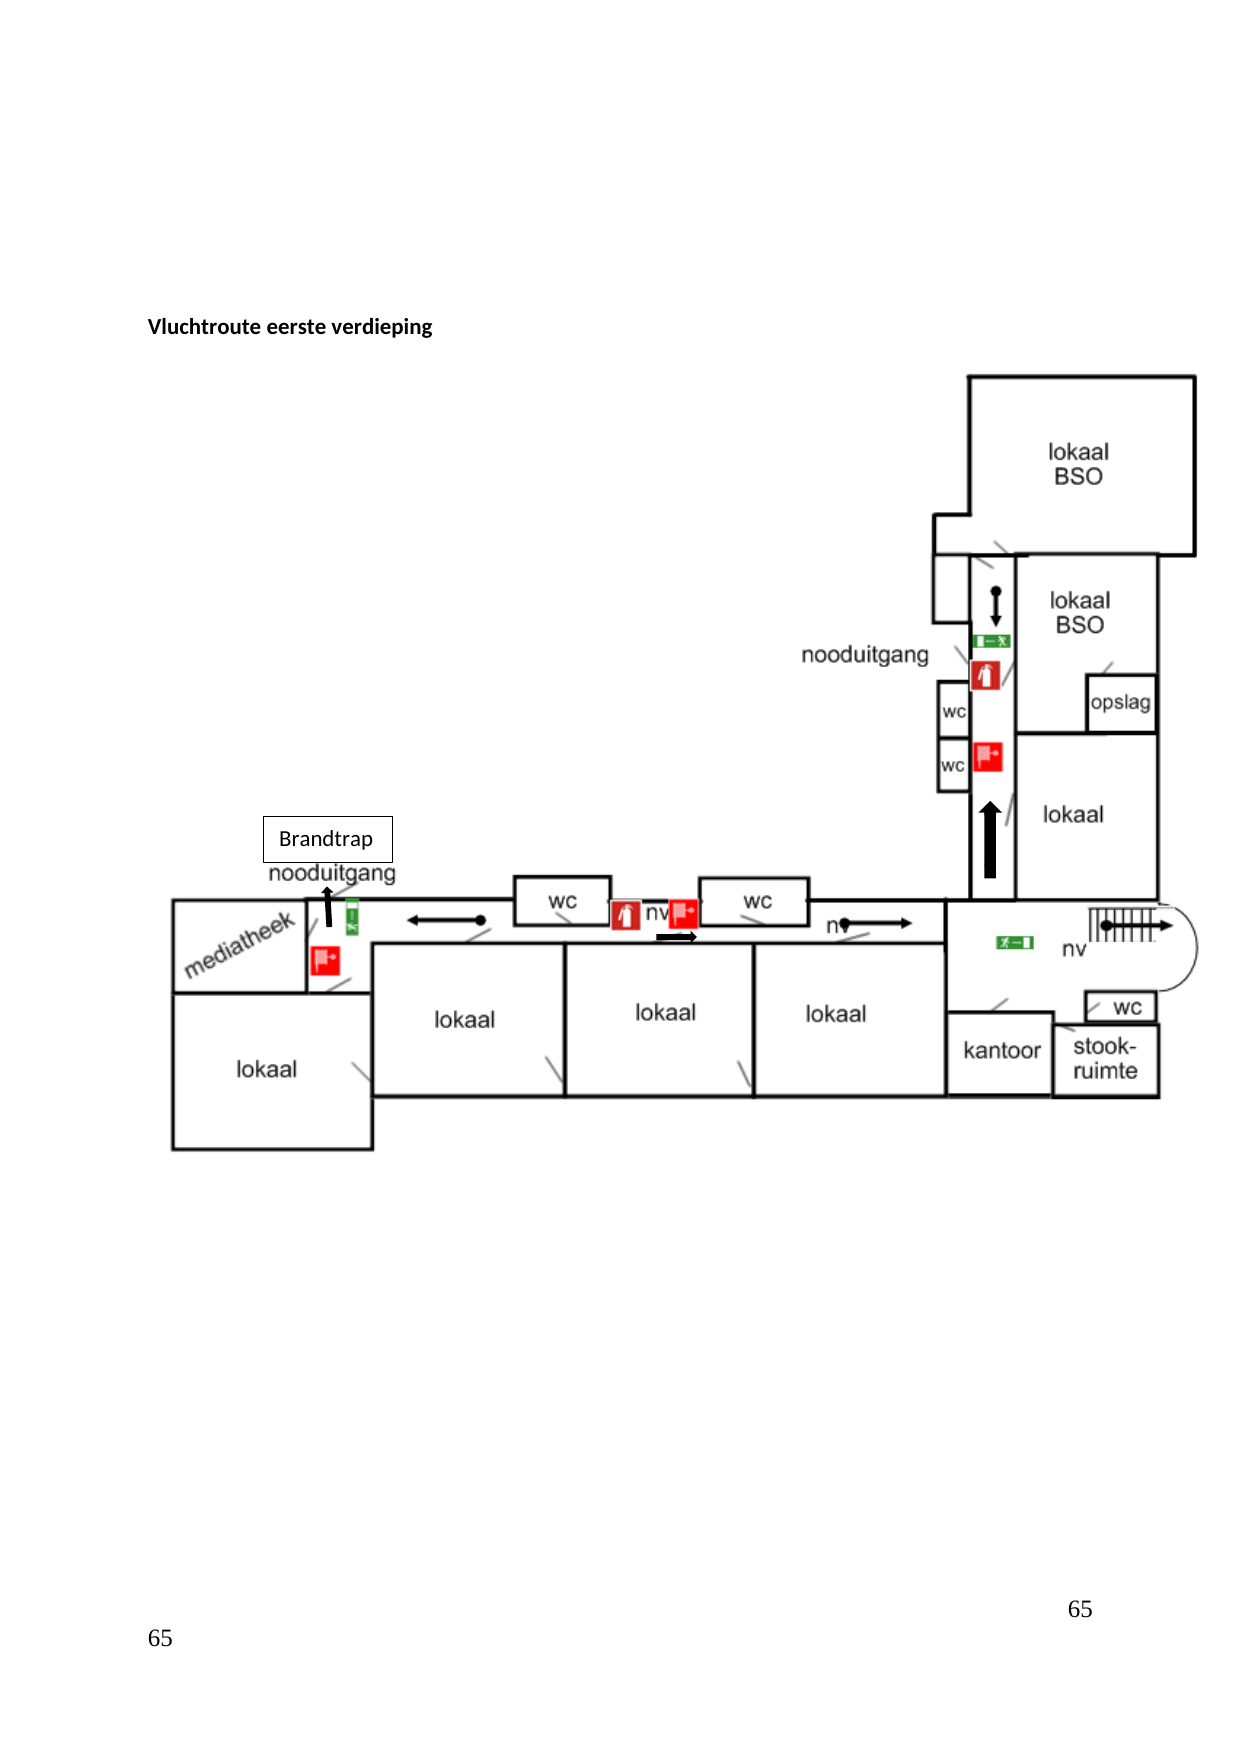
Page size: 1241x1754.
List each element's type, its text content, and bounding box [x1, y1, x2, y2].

text Vluchtroute eerste verdieping [148, 312, 1093, 340]
picture [147, 342, 1217, 1180]
